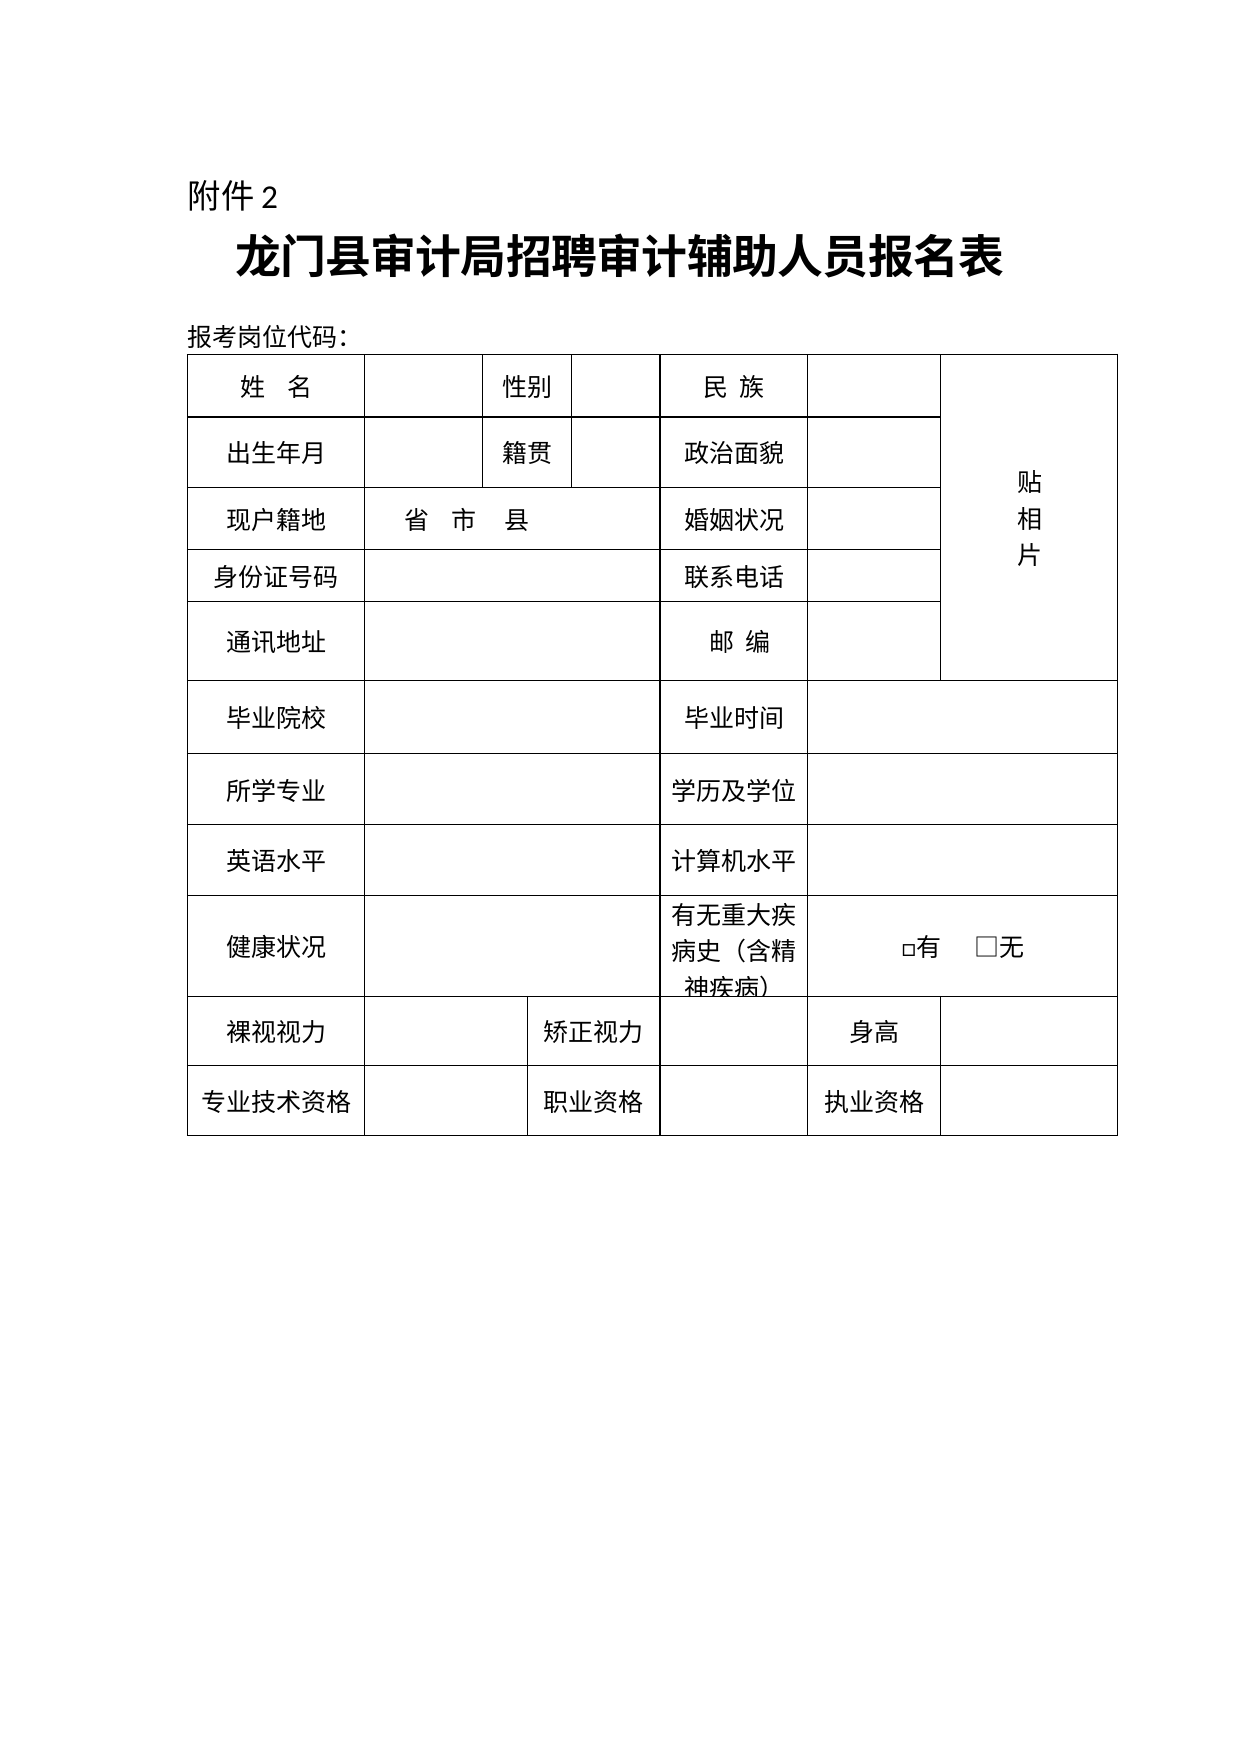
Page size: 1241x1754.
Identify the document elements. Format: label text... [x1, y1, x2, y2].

table_cell [365, 418, 482, 487]
table_cell 身份证号码 [188, 550, 364, 601]
table_cell □有 □无 [808, 896, 1117, 996]
table_cell [941, 1066, 1117, 1135]
table_cell 矫正视力 [528, 997, 659, 1065]
table_cell 通讯地址 [188, 602, 364, 680]
table_cell [572, 418, 659, 487]
table_cell [365, 602, 659, 680]
table_cell 健康状况 [188, 896, 364, 996]
table_cell [661, 997, 807, 1065]
table_cell 专业技术资格 [188, 1066, 364, 1135]
table_cell [365, 896, 659, 996]
table_cell [365, 1066, 527, 1135]
table_cell [365, 997, 527, 1065]
table_cell 有无重大疾病史（含精神疾病） [661, 896, 807, 996]
table_cell [365, 754, 659, 824]
table_cell [661, 1066, 807, 1135]
table_cell 英语水平 [188, 825, 364, 894]
table_cell 计算机水平 [661, 825, 807, 894]
table_header 民 族 [661, 355, 807, 416]
table_cell 所学专业 [188, 754, 364, 824]
table_cell [808, 681, 1117, 753]
table_cell 职业资格 [528, 1066, 659, 1135]
table_header [572, 355, 659, 416]
table_header [365, 355, 482, 416]
table_cell 籍贯 [483, 418, 571, 487]
table_cell [941, 997, 1117, 1065]
table_cell 现户籍地 [188, 488, 364, 549]
table_cell [808, 550, 940, 601]
table_cell [365, 550, 659, 601]
text 附件2 [187, 162, 1053, 220]
table_cell [365, 681, 659, 753]
table_cell [808, 754, 1117, 824]
table_cell 邮 编 [661, 602, 807, 680]
table_header 性别 [483, 355, 571, 416]
table_header [808, 355, 940, 416]
table_cell 学历及学位 [661, 754, 807, 824]
table_cell [365, 825, 659, 894]
table_cell 毕业时间 [661, 681, 807, 753]
table_cell 联系电话 [661, 550, 807, 601]
table_cell 婚姻状况 [661, 488, 807, 549]
table_cell [808, 825, 1117, 894]
table_cell 裸视视力 [188, 997, 364, 1065]
text 龙门县审计局招聘审计辅助人员报名表 [187, 220, 1053, 287]
table_cell 身高 [808, 997, 940, 1065]
table_cell 执业资格 [808, 1066, 940, 1135]
table_cell 省 市 县 [365, 488, 659, 549]
table_cell [808, 488, 940, 549]
table_cell 政治面貌 [661, 418, 807, 487]
table_cell 出生年月 [188, 418, 364, 487]
table_cell [808, 602, 940, 680]
table_cell 毕业院校 [188, 681, 364, 753]
table_header 姓 名 [188, 355, 364, 416]
text 报考岗位代码： [187, 317, 1053, 353]
table_header 贴 相 片 [941, 355, 1117, 680]
table_cell [808, 418, 940, 487]
